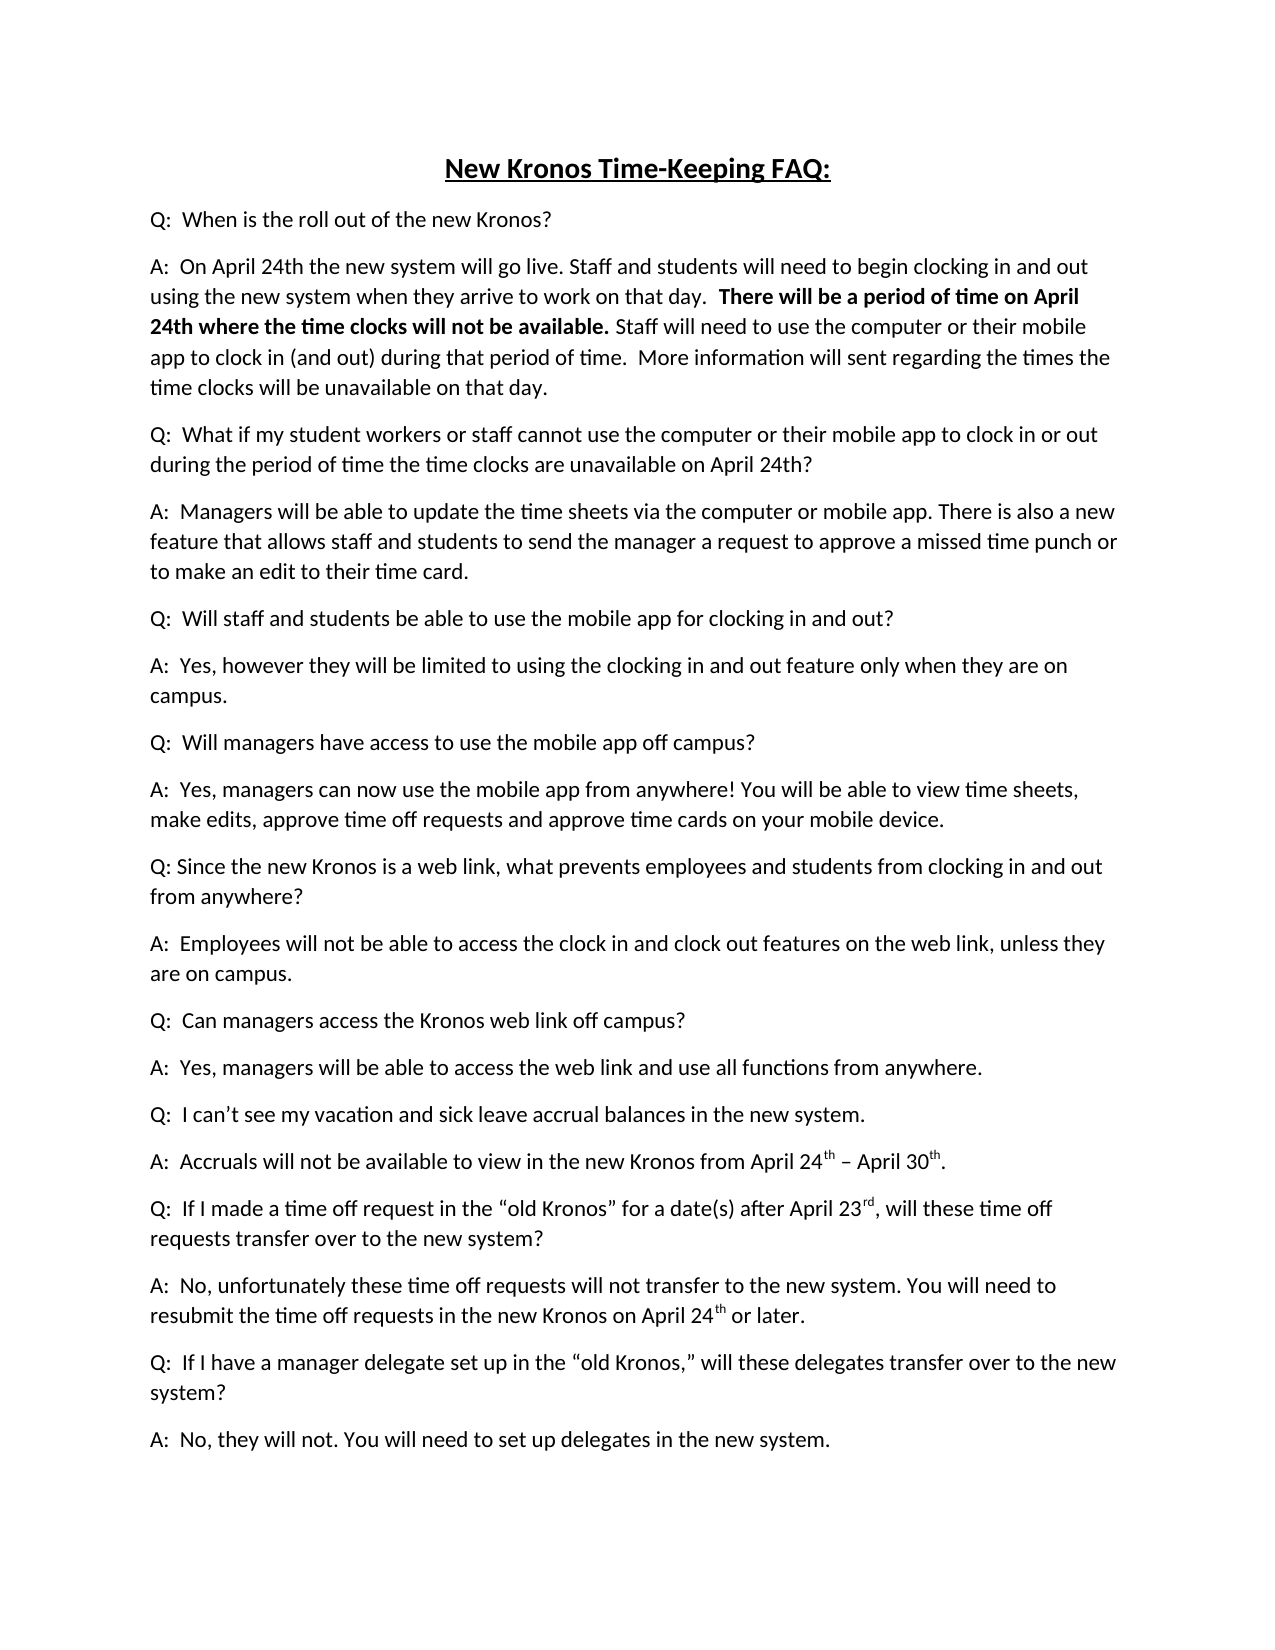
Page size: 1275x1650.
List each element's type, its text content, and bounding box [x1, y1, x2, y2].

text New Kronos Time-Keeping FAQ: [150, 150, 1125, 186]
text A: Managers will be able to update the time sheets via the computer or mobile app. There is also a new feature that allows staff and students to send the manager a request to approve a missed time punch or to make an edit to their time card. [150, 497, 1125, 585]
text A: Yes, managers can now use the mobile app from anywhere! You will be able to view time sheets, make edits, approve time off requests and approve time cards on your mobile device. [150, 775, 1125, 833]
text A: Employees will not be able to access the clock in and clock out features on the web link, unless they are on campus. [150, 929, 1125, 987]
text Q: Will staff and students be able to use the mobile app for clocking in and out? [150, 604, 1125, 632]
text Q: When is the roll out of the new Kronos? [150, 205, 1125, 233]
text A: Accruals will not be available to view in the new Kronos from April 24th – April 30th. [150, 1147, 1125, 1175]
text A: Yes, managers will be able to access the web link and use all functions from anywhere. [150, 1053, 1125, 1081]
text Q: Can managers access the Kronos web link off campus? [150, 1006, 1125, 1034]
text Q: I can’t see my vacation and sick leave accrual balances in the new system. [150, 1100, 1125, 1128]
text A: On April 24th the new system will go live. Staff and students will need to begin clocking in and out using the new system when they arrive to work on that day. There will be a period of time on April 24th where the time clocks will not be available. Staff will need to use the computer or their mobile app to clock in (and out) during that period of time. More information will sent regarding the times the time clocks will be unavailable on that day. [150, 252, 1125, 401]
text Q: If I have a manager delegate set up in the “old Kronos,” will these delegates transfer over to the new system? [150, 1348, 1125, 1406]
text Q: What if my student workers or staff cannot use the computer or their mobile app to clock in or out during the period of time the time clocks are unavailable on April 24th? [150, 420, 1125, 478]
text A: No, they will not. You will need to set up delegates in the new system. [150, 1425, 1125, 1453]
text A: No, unfortunately these time off requests will not transfer to the new system. You will need to resubmit the time off requests in the new Kronos on April 24th or later. [150, 1271, 1125, 1329]
text Q: Will managers have access to use the mobile app off campus? [150, 728, 1125, 756]
text Q: Since the new Kronos is a web link, what prevents employees and students from clocking in and out from anywhere? [150, 852, 1125, 910]
text A: Yes, however they will be limited to using the clocking in and out feature only when they are on campus. [150, 651, 1125, 709]
text Q: If I made a time off request in the “old Kronos” for a date(s) after April 23rd, will these time off requests transfer over to the new system? [150, 1194, 1125, 1252]
